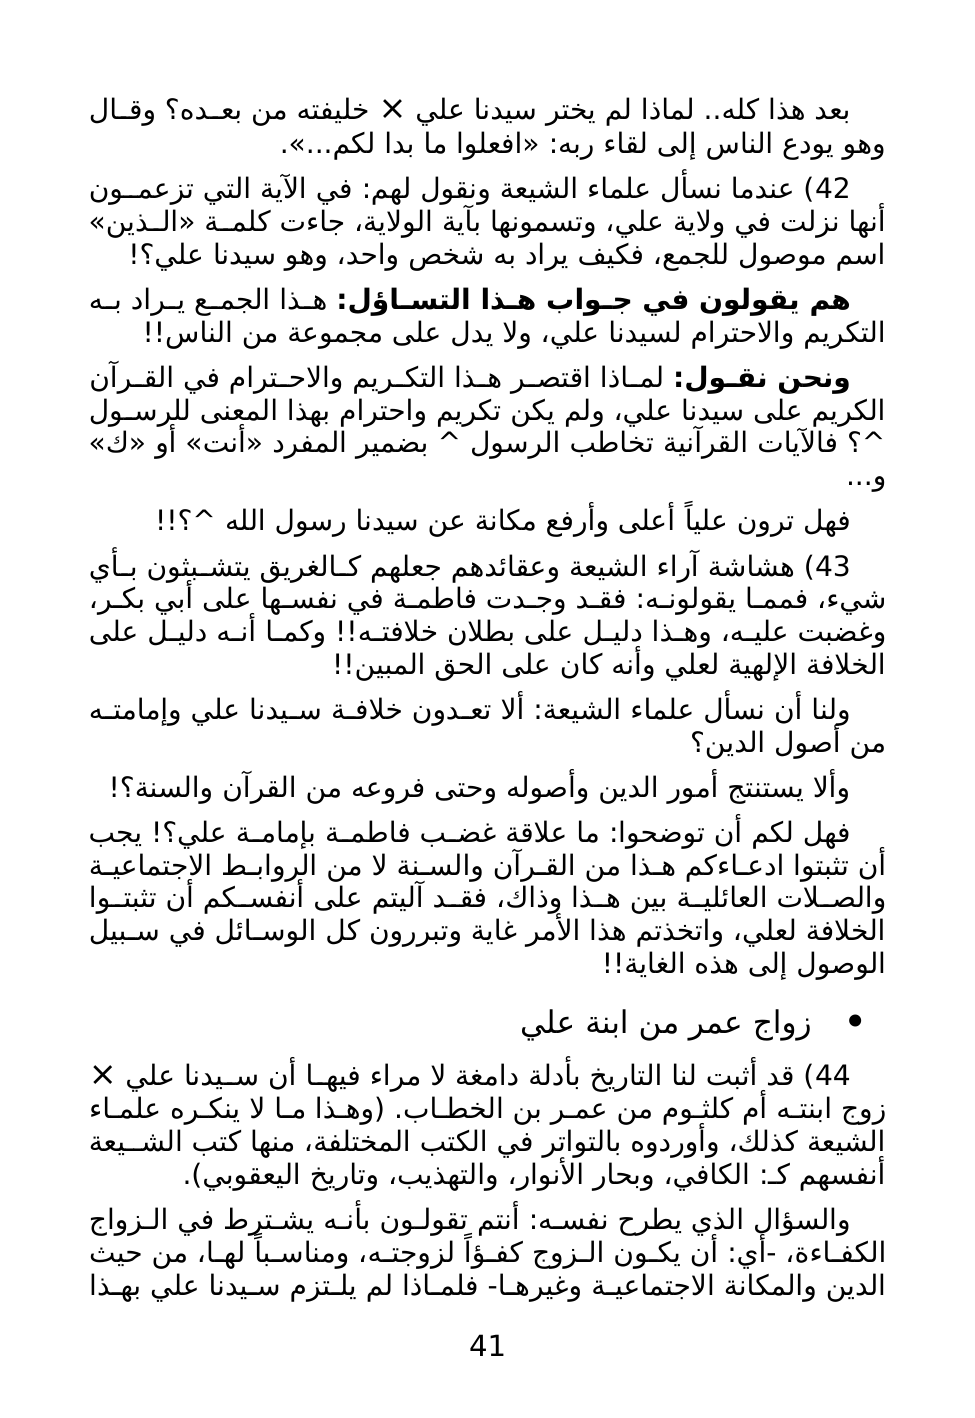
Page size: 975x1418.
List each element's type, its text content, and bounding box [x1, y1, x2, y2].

text وألا يستنتج أمور الدين وأصوله وحتى فروعه من القرآن والسنة؟! [89, 771, 886, 804]
text ونحن نقول: لماذا اقتصر هذا التكريم والاحترام في القرآن الكريم على سيدنا علي، ولم يكن تكريم واحترام بهذا المعنى للرسول ^؟ فالآيات القرآنية تخاطب الرسول ^ بضمير المفرد «أنت» أو «ك» و... [89, 361, 886, 492]
text زواج عمر من ابنة علي [89, 1005, 849, 1041]
text فهل ترون علياً أعلى وأرفع مكانة عن سيدنا رسول الله ^؟!! [89, 504, 886, 537]
text فهل لكم أن توضحوا: ما علاقة غضب فاطمة بإمامة علي؟! يجب أن تثبتوا ادعاءكم هذا من القرآن والسنة لا من الروابط الاجتماعية والصلات العائلية بين هذا وذاك، فقد آليتم على أنفسكم أن تثبتوا الخلافة لعلي، واتخذتم هذا الأمر غاية وتبررون كل الوسائل في سبيل الوصول إلى هذه الغاية!! [89, 816, 886, 980]
text هم يقولون في جواب هذا التساؤل: هذا الجمع يراد به التكريم والاحترام لسيدنا علي، ولا يدل على مجموعة من الناس!! [89, 283, 886, 349]
text بعد هذا كله.. لماذا لم يختر سيدنا علي × خليفته من بعده؟ وقال وهو يودع الناس إلى لقاء ربه: «افعلوا ما بدا لكم...». [89, 89, 886, 160]
text 44) قد أثبت لنا التاريخ بأدلة دامغة لا مراء فيها أن سيدنا علي × زوج ابنته أم كلثوم من عمر بن الخطاب. (وهذا ما لا ينكره علماء الشيعة كذلك، وأوردوه بالتواتر في الكتب المختلفة، منها كتب الشيعة أنفسهم كـ: الكافي، وبحار الأنوار، والتهذيب، وتاريخ اليعقوبي). [89, 1054, 886, 1191]
text ولنا أن نسأل علماء الشيعة: ألا تعدون خلافة سيدنا علي وإمامته من أصول الدين؟ [89, 693, 886, 758]
text 42) عندما نسأل علماء الشيعة ونقول لهم: في الآية التي تزعمون أنها نزلت في ولاية علي، وتسمونها بآية الولاية، جاءت كلمة «الذين» اسم موصول للجمع، فكيف يراد به شخص واحد، وهو سيدنا علي؟! [89, 173, 886, 271]
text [89, 1203, 886, 1302]
text 43) هشاشة آراء الشيعة وعقائدهم جعلهم كالغريق يتشبثون بأي شيء، فمما يقولونه: فقد وجدت فاطمة في نفسها على أبي بكر، وغضبت عليه، وهذا دليل على بطلان خلافته!! وكما أنه دليل على الخلافة الإلهية لعلي وأنه كان على الحق المبين!! [89, 550, 886, 681]
